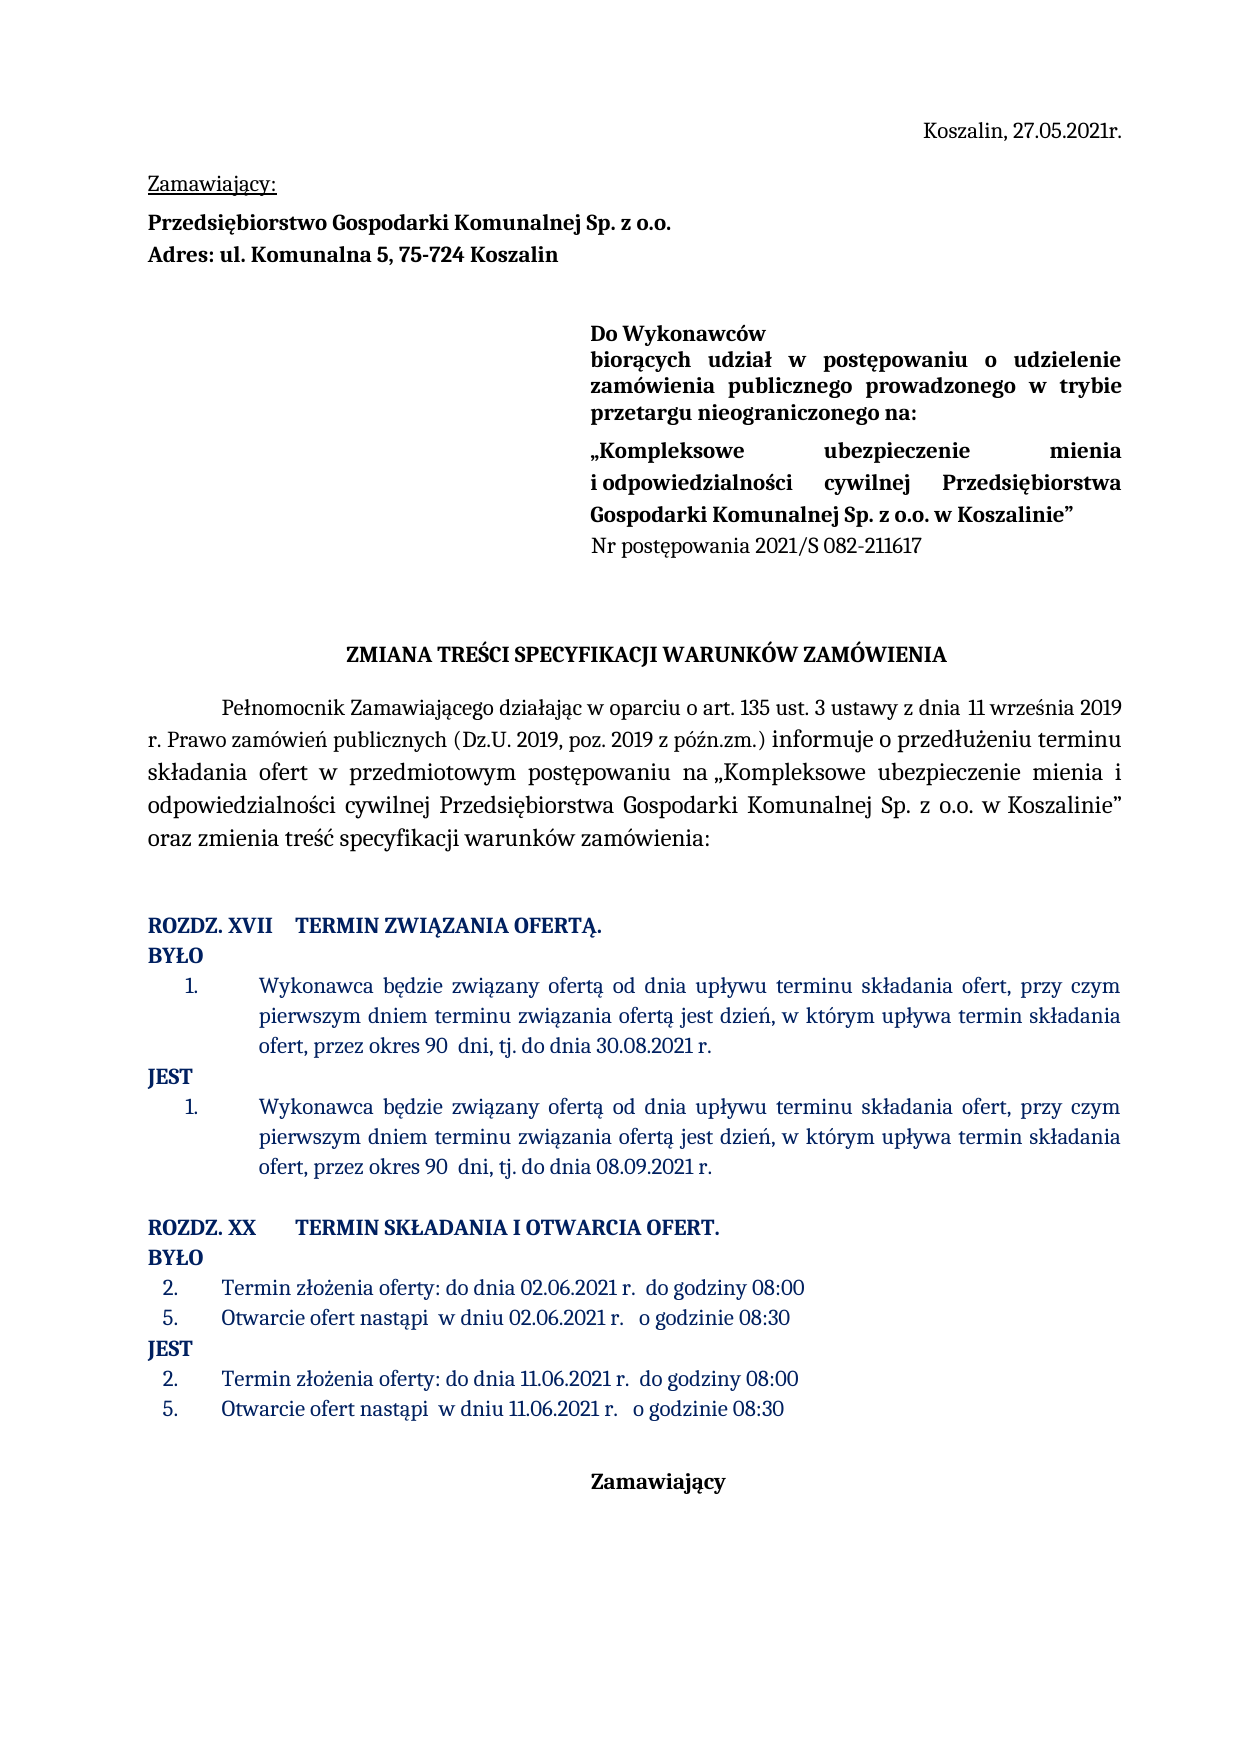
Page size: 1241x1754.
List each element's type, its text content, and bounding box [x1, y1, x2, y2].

text Zamawiający: [148, 171, 1122, 197]
text BYŁO [148, 943, 1122, 969]
text Pełnomocnik Zamawiającego działając w oparciu o art. 135 ust. 3 ustawy z dnia 11 września 2019 r. Prawo zamówień publicznych (Dz.U. 2019, poz. 2019 z późn.zm.) informuje o przedłużeniu terminu składania ofert w przedmiotowym postępowaniu na „Kompleksowe ubezpieczenie mienia i odpowiedzialności cywilnej Przedsiębiorstwa Gospodarki Komunalnej Sp. z o.o. w Koszalinie” oraz zmienia treść specyfikacji warunków zamówienia: [148, 694, 1122, 853]
text biorących udział w postępowaniu o udzielenie zamówienia publicznego prowadzonego w trybie przetargu nieograniczonego na: [590, 347, 1122, 426]
text JEST [148, 1063, 1122, 1090]
text 5. Otwarcie ofert nastąpi w dniu 02.06.2021 r. o godzinie 08:30 [148, 1305, 1122, 1331]
text Zamawiający [148, 1469, 1122, 1495]
text ROZDZ. XVII TERMIN ZWIĄZANIA OFERTĄ. [148, 912, 1122, 939]
list Wykonawca będzie związany ofertą od dnia upływu terminu składania ofert, przy czym pierwszym dniem terminu związania ofertą jest dzień, w którym upływa termin składania ofert, przez okres 90 dni, tj. do dnia 30.08.2021 r. [185, 973, 1122, 1059]
text Adres: ul. Komunalna 5, 75-724 Koszalin [148, 241, 1122, 268]
text Koszalin, 27.05.2021r. [148, 118, 1122, 144]
text 5. Otwarcie ofert nastąpi w dniu 11.06.2021 r. o godzinie 08:30 [148, 1396, 1122, 1422]
text 2. Termin złożenia oferty: do dnia 11.06.2021 r. do godziny 08:00 [148, 1366, 1122, 1392]
text Do Wykonawców [590, 320, 1122, 347]
text JEST [148, 1335, 1122, 1362]
text Przedsiębiorstwo Gospodarki Komunalnej Sp. z o.o. [148, 210, 1122, 236]
text „Kompleksowe ubezpieczenie mienia i odpowiedzialności cywilnej Przedsiębiorstwa Gospodarki Komunalnej Sp. z o.o. w Koszalinie” [590, 438, 1122, 528]
text ROZDZ. XX TERMIN SKŁADANIA I OTWARCIA OFERT. [148, 1214, 1122, 1241]
text ZMIANA TREŚCI SPECYFIKACJI WARUNKÓW ZAMÓWIENIA [171, 642, 1122, 668]
list Wykonawca będzie związany ofertą od dnia upływu terminu składania ofert, przy czym pierwszym dniem terminu związania ofertą jest dzień, w którym upływa termin składania ofert, przez okres 90 dni, tj. do dnia 08.09.2021 r. [185, 1094, 1122, 1180]
text Nr postępowania 2021/S 082-211617 [245, 533, 1122, 559]
text 2. Termin złożenia oferty: do dnia 02.06.2021 r. do godziny 08:00 [148, 1275, 1122, 1301]
text BYŁO [148, 1245, 1122, 1271]
